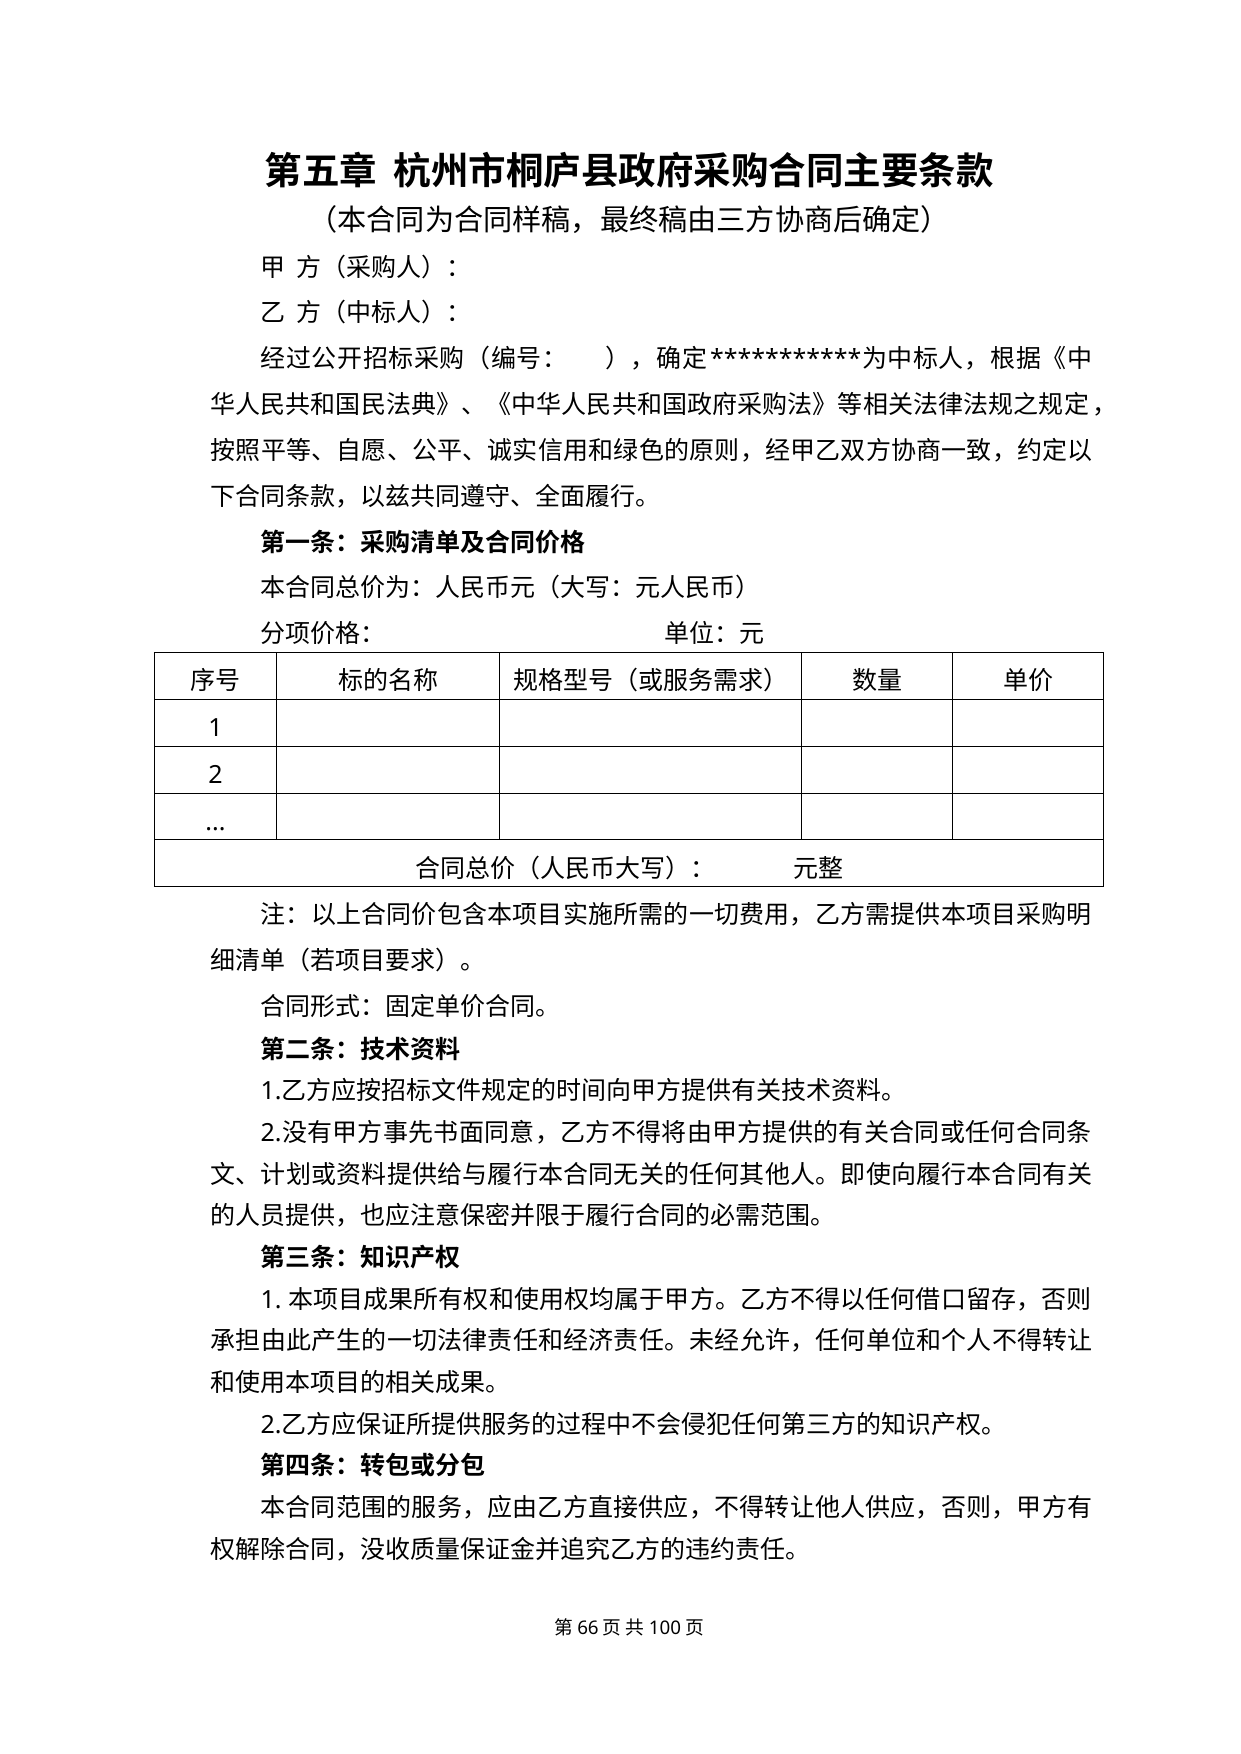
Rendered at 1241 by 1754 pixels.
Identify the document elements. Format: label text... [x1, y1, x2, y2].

table_header 数量 [802, 653, 952, 699]
text 2.乙方应保证所提供服务的过程中不会侵犯任何第三方的知识产权。 [210, 1400, 1092, 1441]
text 1. 本项目成果所有权和使用权均属于甲方。乙方不得以任何借口留存，否则承担由此产生的一切法律责任和经济责任。未经允许，任何单位和个人不得转让和使用本项目的相关成果。 [210, 1275, 1092, 1400]
text 乙 方（中标人）： [210, 285, 1092, 331]
table_cell [500, 700, 801, 746]
table_header 规格型号（或服务需求） [500, 653, 801, 699]
text （本合同为合同样稿，最终稿由三方协商后确定） [165, 193, 1092, 239]
text 合同形式：固定单价合同。 [210, 979, 1092, 1025]
table_cell ... [155, 794, 276, 839]
subtitle 第五章 杭州市桐庐县政府采购合同主要条款 [165, 148, 1092, 193]
table_cell 1 [155, 700, 276, 746]
table_cell [500, 794, 801, 839]
table_cell 2 [155, 747, 276, 792]
table_cell [277, 747, 499, 792]
text 甲 方（采购人）： [210, 239, 1092, 285]
text 第三条：知识产权 [210, 1233, 1092, 1275]
table_cell [500, 747, 801, 792]
text 第二条：技术资料 [210, 1025, 1092, 1066]
text 本合同范围的服务，应由乙方直接供应，不得转让他人供应，否则，甲方有权解除合同，没收质量保证金并追究乙方的违约责任。 [210, 1483, 1092, 1566]
table_cell [802, 700, 952, 746]
table_cell [953, 794, 1103, 839]
text 经过公开招标采购（编号： ），确定***********为中标人，根据《中华人民共和国民法典》、《中华人民共和国政府采购法》等相关法律法规之规定，按照平等、自愿、公平、诚实信用和绿色的原则，经甲乙双方协商一致，约定以下合同条款，以兹共同遵守、全面履行。 [210, 331, 1092, 514]
text 1.乙方应按招标文件规定的时间向甲方提供有关技术资料。 [210, 1066, 1092, 1108]
table_cell [277, 794, 499, 839]
text 注：以上合同价包含本项目实施所需的一切费用，乙方需提供本项目采购明细清单（若项目要求）。 [210, 887, 1092, 979]
table_cell 合同总价（人民币大写）： 元整 [155, 840, 1103, 886]
text 第四条：转包或分包 [210, 1441, 1092, 1483]
table_header 标的名称 [277, 653, 499, 699]
text 分项价格： 单位：元 [210, 606, 1092, 652]
table_cell [953, 747, 1103, 792]
table_header 单价 [953, 653, 1103, 699]
text 第一条：采购清单及合同价格 [210, 514, 1092, 560]
table_cell [802, 794, 952, 839]
table_cell [953, 700, 1103, 746]
table_cell [277, 700, 499, 746]
table_cell [802, 747, 952, 792]
table_header 序号 [155, 653, 276, 699]
text 本合同总价为：人民币元（大写：元人民币） [210, 560, 1092, 606]
text 2.没有甲方事先书面同意，乙方不得将由甲方提供的有关合同或任何合同条文、计划或资料提供给与履行本合同无关的任何其他人。即使向履行本合同有关的人员提供，也应注意保密并限于履行合同的必需范围。 [210, 1108, 1092, 1233]
